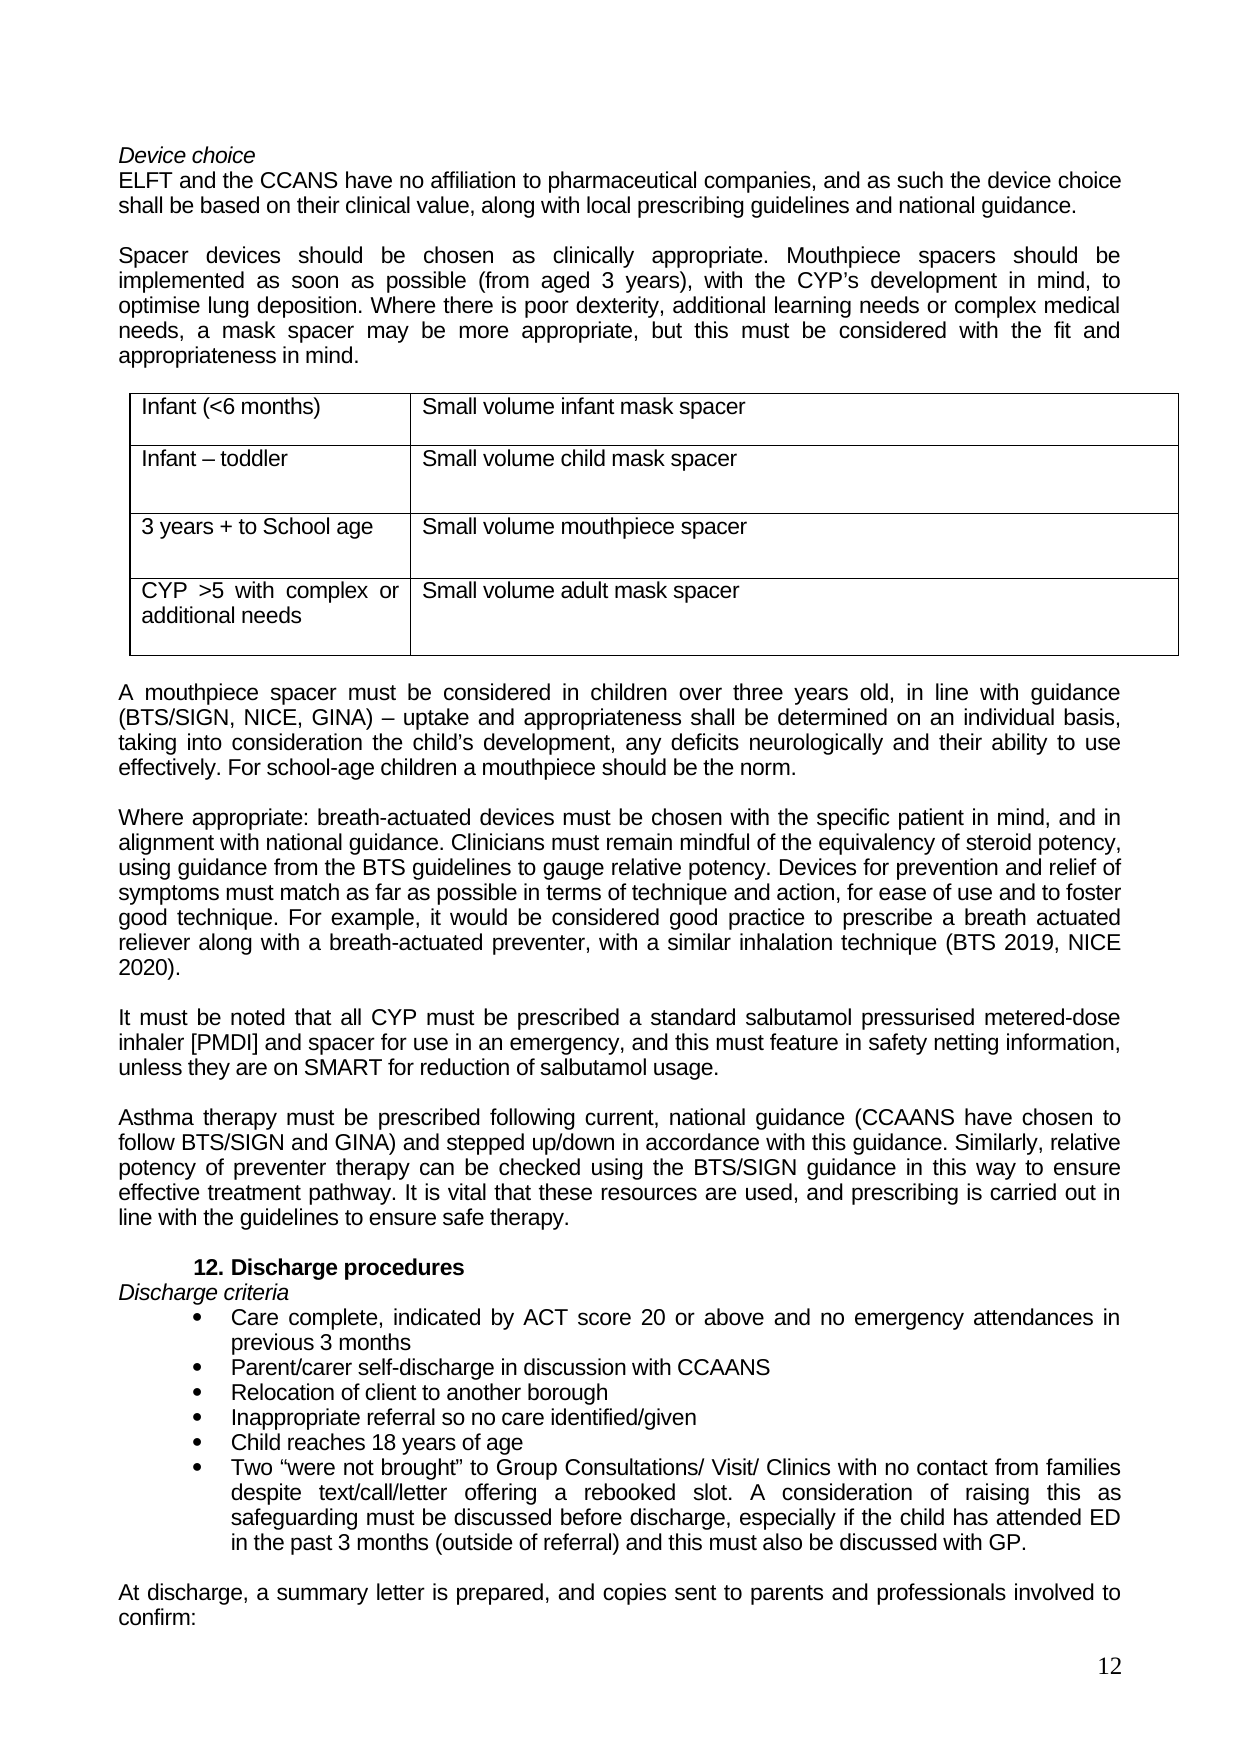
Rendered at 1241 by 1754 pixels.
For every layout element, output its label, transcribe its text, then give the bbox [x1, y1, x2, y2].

table_cell Infant – toddler [131, 446, 410, 513]
text Discharge criteria [118, 1281, 1122, 1306]
list Care complete, indicated by ACT score 20 or above and no emergency attendances in previous 3 months [193, 1306, 1122, 1356]
text Device choice [118, 143, 1122, 168]
text At discharge, a summary letter is prepared, and copies sent to parents and professionals involved to confirm: [118, 1581, 1122, 1631]
table_cell Small volume child mask spacer [411, 446, 1178, 513]
text A mouthpiece spacer must be considered in children over three years old, in line with guidance (BTS/SIGN, NICE, GINA) – uptake and appropriateness shall be determined on an individual basis, taking into consideration the child’s development, any deficits neurologically and their ability to use effectively. For school-age children a mouthpiece should be the norm. [118, 681, 1122, 781]
table_cell 3 years + to School age [131, 514, 410, 577]
list Relocation of client to another borough [193, 1381, 1122, 1406]
list Two “were not brought” to Group Consultations/ Visit/ Clinics with no contact from families despite text/call/letter offering a rebooked slot. A consideration of raising this as safeguarding must be discussed before discharge, especially if the child has attended ED in the past 3 months (outside of referral) and this must also be discussed with GP. [193, 1456, 1122, 1556]
list Parent/carer self-discharge in discussion with CCAANS [193, 1356, 1122, 1381]
table_header Infant (<6 months) [131, 394, 410, 445]
text Where appropriate: breath-actuated devices must be chosen with the specific patient in mind, and in alignment with national guidance. Clinicians must remain mindful of the equivalency of steroid potency, using guidance from the BTS guidelines to gauge relative potency. Devices for prevention and relief of symptoms must match as far as possible in terms of technique and action, for ease of use and to foster good technique. For example, it would be considered good practice to prescribe a breath actuated reliever along with a breath-actuated preventer, with a similar inhalation technique (BTS 2019, NICE 2020). [118, 806, 1122, 981]
table_header Small volume infant mask spacer [411, 394, 1178, 445]
text Asthma therapy must be prescribed following current, national guidance (CCAANS have chosen to follow BTS/SIGN and GINA) and stepped up/down in accordance with this guidance. Similarly, relative potency of preventer therapy can be checked using the BTS/SIGN guidance in this way to ensure effective treatment pathway. It is vital that these resources are used, and prescribing is carried out in line with the guidelines to ensure safe therapy. [118, 1106, 1122, 1231]
table_cell Small volume mouthpiece spacer [411, 514, 1178, 577]
text ELFT and the CCANS have no affiliation to pharmaceutical companies, and as such the device choice shall be based on their clinical value, along with local prescribing guidelines and national guidance. [118, 168, 1122, 218]
list Inappropriate referral so no care identified/given [193, 1406, 1122, 1431]
list Discharge procedures [193, 1256, 1122, 1281]
text Spacer devices should be chosen as clinically appropriate. Mouthpiece spacers should be implemented as soon as possible (from aged 3 years), with the CYP’s development in mind, to optimise lung deposition. Where there is poor dexterity, additional learning needs or complex medical needs, a mask spacer may be more appropriate, but this must be considered with the fit and appropriateness in mind. [118, 243, 1122, 368]
text It must be noted that all CYP must be prescribed a standard salbutamol pressurised metered-dose inhaler [PMDI] and spacer for use in an emergency, and this must feature in safety netting information, unless they are on SMART for reduction of salbutamol usage. [118, 981, 1122, 1081]
table_cell Small volume adult mask spacer [411, 579, 1178, 655]
table_cell CYP >5 with complex or additional needs [131, 579, 410, 655]
list Child reaches 18 years of age [193, 1431, 1122, 1456]
